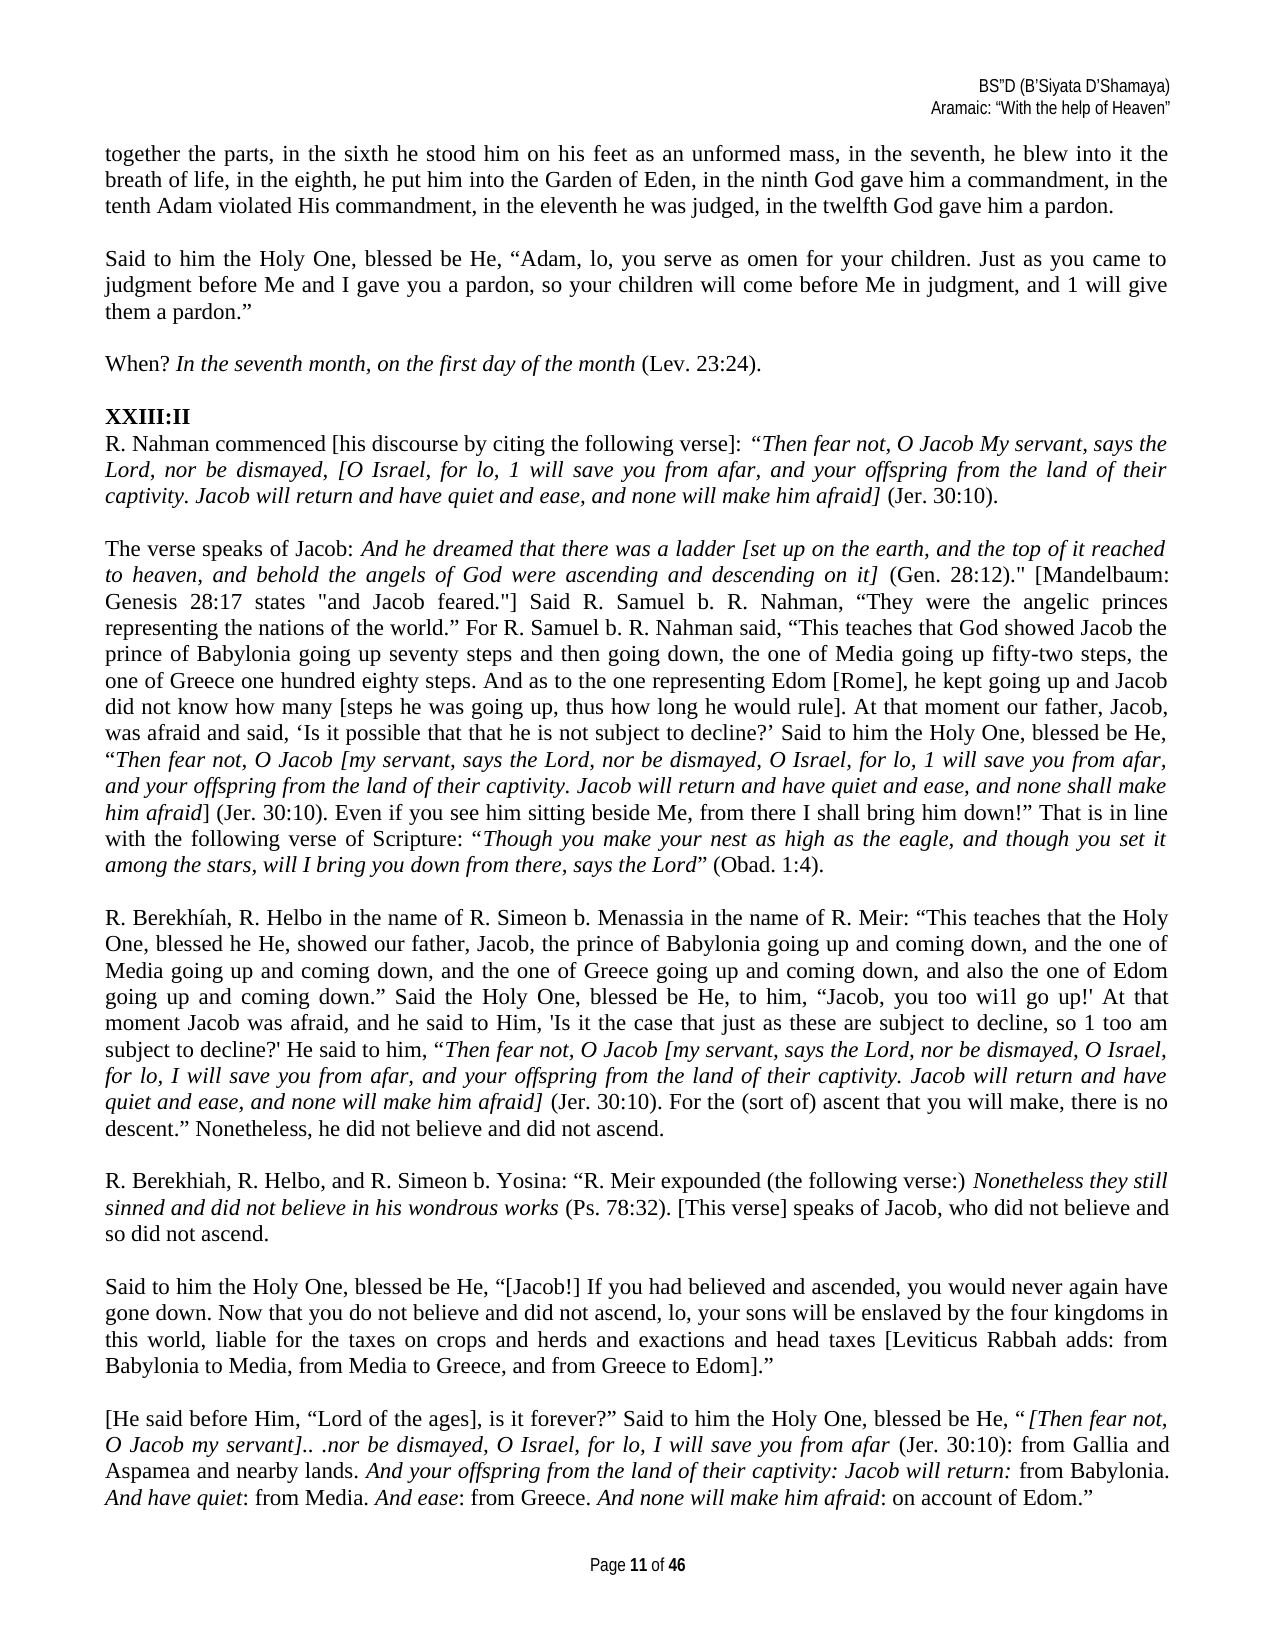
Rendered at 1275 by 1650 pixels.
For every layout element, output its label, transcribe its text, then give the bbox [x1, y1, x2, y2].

text [He said before Him, “Lord of the ages], is it forever?” Said to him the Holy One, blessed be He, “[Then fear not, O Jacob my servant].. .nor be dismayed, O Israel, for lo, I will save you from afar (Jer. 30:10): from Gallia and Aspamea and nearby lands. And your offspring from the land of their captivity: Jacob will return: from Babylonia. And have quiet: from Media. And ease: from Greece. And none will make him afraid: on account of Edom.” [105, 1405, 1170, 1510]
text The verse speaks of Jacob: And he dreamed that there was a ladder [set up on the earth, and the top of it reached to heaven, and behold the angels of God were ascending and descending on it] (Gen. 28:12)." [Mandelbaum: Genesis 28:17 states "and Jacob feared."] Said R. Samuel b. R. Nahman, “They were the angelic princes representing the nations of the world.” For R. Samuel b. R. Nahman said, “This teaches that God showed Jacob the prince of Babylonia going up seventy steps and then going down, the one of Media going up fifty-two steps, the one of Greece one hundred eighty steps. And as to the one representing Edom [Rome], he kept going up and Jacob did not know how many [steps he was going up, thus how long he would rule]. At that moment our father, Jacob, was afraid and said, ‘Is it possible that that he is not subject to decline?’ Said to him the Holy One, blessed be He, “Then fear not, O Jacob [my servant, says the Lord, nor be dismayed, O Israel, for lo, 1 will save you from afar, and your offspring from the land of their captivity. Jacob will return and have quiet and ease, and none shall make him afraid] (Jer. 30:10). Even if you see him sitting beside Me, from there I shall bring him down!” That is in line with the following verse of Scripture: “Though you make your nest as high as the eagle, and though you set it among the stars, will I bring you down from there, says the Lord” (Obad. 1:4). [105, 535, 1170, 878]
text Said to him the Holy One, blessed be He, “[Jacob!] If you had believed and ascended, you would never again have gone down. Now that you do not believe and did not ascend, lo, your sons will be enslaved by the four kingdoms in this world, liable fοr the taxes on crops and herds and exactions and head taxes [Leviticus Rabbah adds: from Babylonia to Media, from Media to Greece, and from Greece to Edom].” [105, 1273, 1170, 1378]
text R. Berekhíah, R. Helbo in the name of R. Simeon b. Menassia in the name of R. Meir: “This teaches that the Holy One, blessed he He, showed our father, Jacob, the prince of Babylonia going up and coming down, and the one of Media going up and coming down, and the one of Greece going up and coming down, and also the one of Edom going up and coming down.” Said the Holy One, blessed be He, to him, “Jacob, you too wi1l go up!' At that moment Jacob was afraid, and he said to Him, 'Is it the case that just as these are subject to decline, so 1 too am subject to decline?' He said to him, “Then fear not, O Jacob [my servant, says the Lord, nor be dismayed, O Israel, for lo, I will save you from afar, and your offspring from the land of their captivity. Jacob will return and have quiet and ease, and none will make him afraid] (Jer. 30:10). For the (sort of) ascent that you will make, there is no descent.” Nonetheless, he did not believe and did not ascend. [105, 904, 1170, 1141]
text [105, 140, 1170, 219]
text Said to him the Holy One, blessed be He, “Adam, lo, you serve as omen for your children. Just as you came to judgment before Me and I gave you a pardon, so your children will come before Me in judgment, and 1 will give them a pardon.” [105, 245, 1170, 324]
text R. Berekhiah, R. Helbo, and R. Simeon b. Yosina: “R. Meir expounded (the following verse:) Nonetheless they still sinned and did not believe in his wondrous works (Ps. 78:32). [This verse] speaks of Jacob, who did not believe and so did not ascend. [105, 1167, 1170, 1247]
text When? In the seventh month, on the first day of the month (Lev. 23:24). [105, 351, 1170, 377]
text XXIII:II [105, 403, 1170, 429]
text R. Nahman commenced [his discourse by citing the following verse]: “Then fear not, O Jacob My servant, says the Lord, nor be dismayed, [O Israel, for lo, 1 will save you from afar, and your offspring from the land of their captivity. Jacob will return and have quiet and ease, and none will make him afraid] (Jer. 30:10). [105, 429, 1170, 509]
